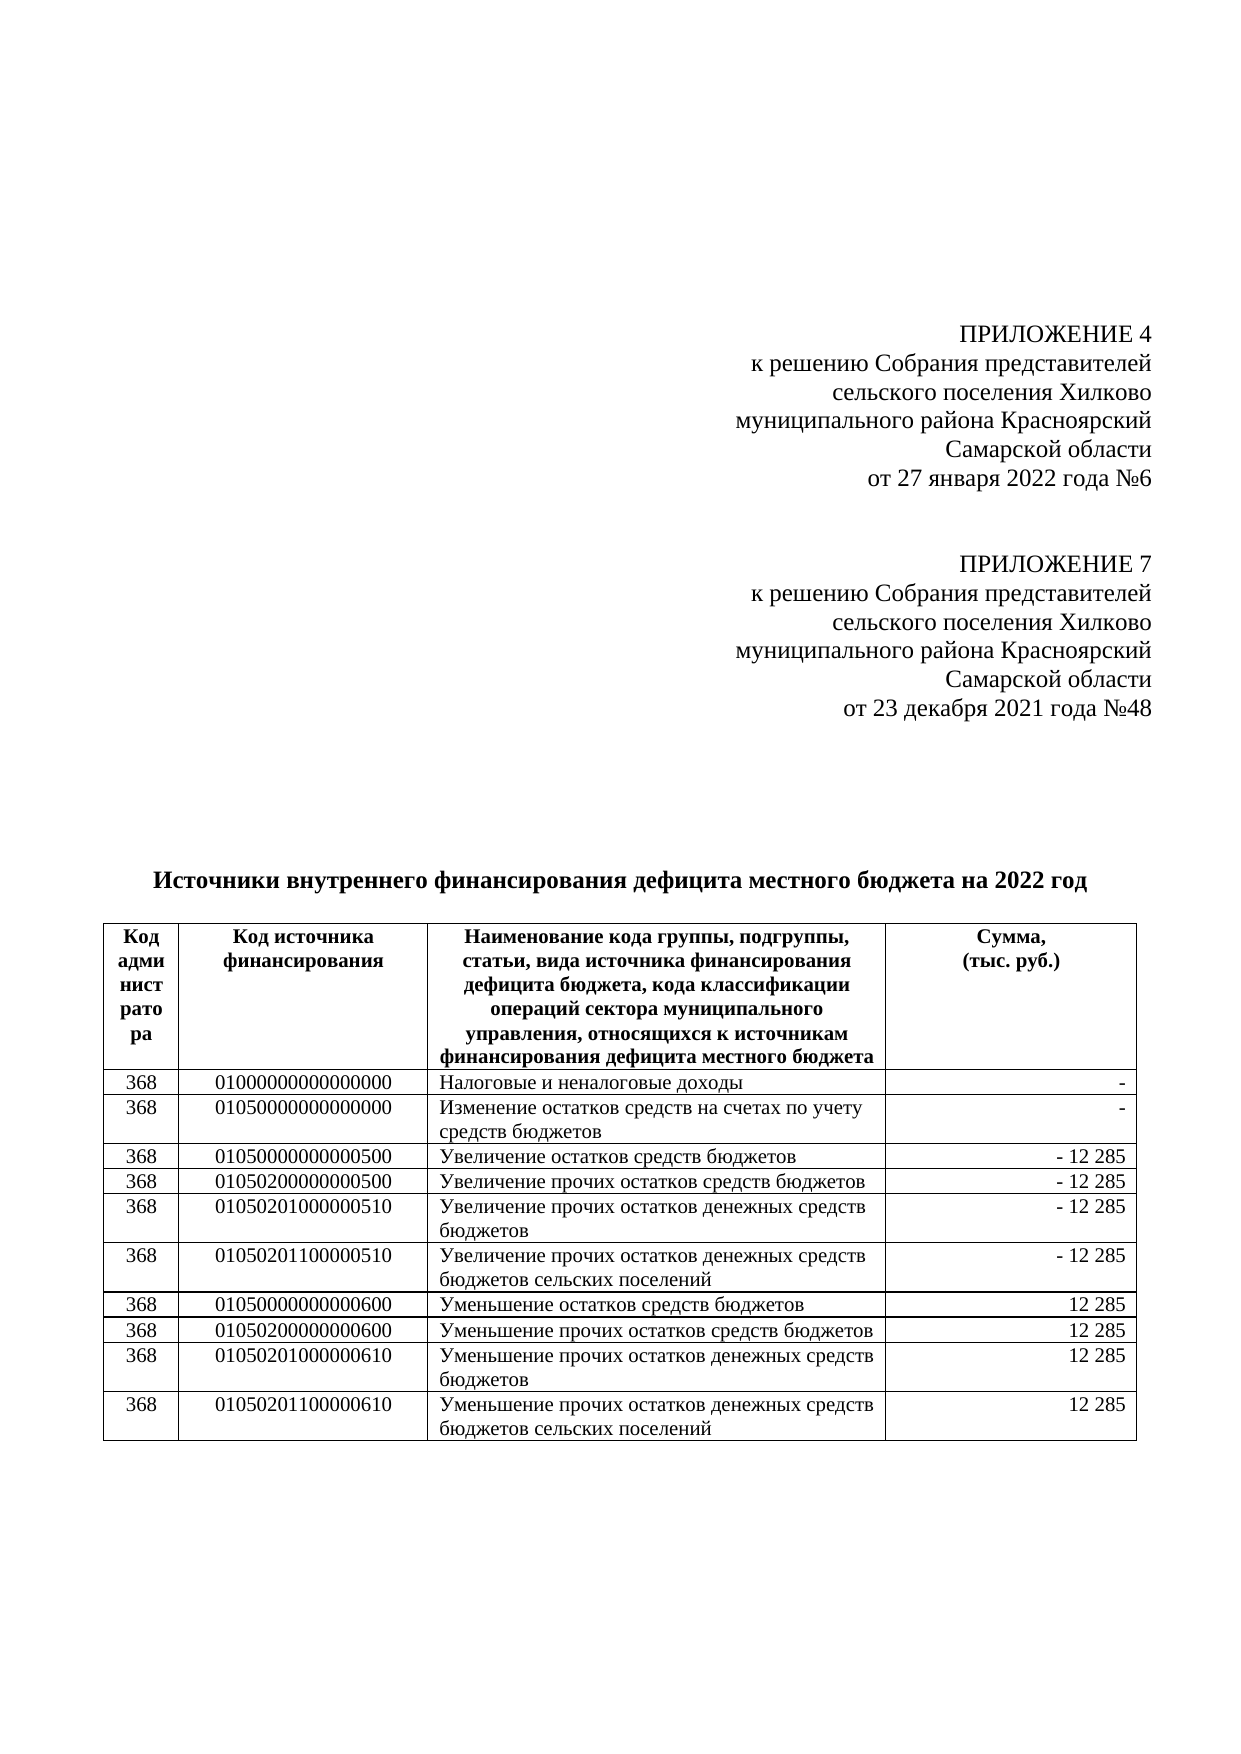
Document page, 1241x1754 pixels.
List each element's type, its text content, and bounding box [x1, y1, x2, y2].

text от 27 января 2022 года №6 [89, 463, 1152, 492]
table_cell 12 285 [886, 1392, 1136, 1440]
table_cell Увеличение прочих остатков средств бюджетов [428, 1169, 885, 1193]
text от 23 декабря 2021 года №48 [502, 693, 1152, 722]
table_cell 12 285 [886, 1318, 1136, 1342]
table_cell Уменьшение прочих остатков средств бюджетов [428, 1318, 885, 1342]
table_header Наименование кода группы, подгруппы, статьи, вида источника финансирования дефицита бюджета, кода классификации операций сектора муниципального управления, относящихся к источникам финансирования дефицита местного бюджета [428, 924, 885, 1068]
table_cell 368 [104, 1169, 178, 1193]
text ПРИЛОЖЕНИЕ 7 [502, 549, 1152, 578]
table_cell Увеличение прочих остатков денежных средств бюджетов [428, 1194, 885, 1242]
table_cell 368 [104, 1070, 178, 1094]
table_cell - 12 285 [886, 1144, 1136, 1168]
table_header Код источника финансирования [179, 924, 427, 1068]
text сельского поселения Хилково [502, 607, 1152, 636]
table_cell 01050201100000510 [179, 1243, 427, 1291]
table_cell 368 [104, 1343, 178, 1391]
text Самарской области [502, 434, 1152, 463]
table_cell - 12 285 [886, 1243, 1136, 1291]
table_cell - 12 285 [886, 1194, 1136, 1242]
table_cell Уменьшение прочих остатков денежных средств бюджетов [428, 1343, 885, 1391]
table_cell Уменьшение остатков средств бюджетов [428, 1293, 885, 1316]
table_header Сумма, (тыс. руб.) [886, 924, 1136, 1068]
table_cell 01050000000000500 [179, 1144, 427, 1168]
text ПРИЛОЖЕНИЕ 4 [502, 319, 1152, 348]
text к решению Собрания представителей [502, 348, 1152, 377]
table_cell - 12 285 [886, 1169, 1136, 1193]
table_cell 368 [104, 1194, 178, 1242]
table_cell Увеличение прочих остатков денежных средств бюджетов сельских поселений [428, 1243, 885, 1291]
table_cell 01000000000000000 [179, 1070, 427, 1094]
table_cell - [886, 1095, 1136, 1143]
table_header Код администратора [104, 924, 178, 1068]
table_cell 01050000000000000 [179, 1095, 427, 1143]
table_cell Увеличение остатков средств бюджетов [428, 1144, 885, 1168]
table_cell 12 285 [886, 1293, 1136, 1316]
table_cell 12 285 [886, 1343, 1136, 1391]
table_cell 368 [104, 1243, 178, 1291]
table_cell 01050000000000600 [179, 1293, 427, 1316]
table_cell Налоговые и неналоговые доходы [428, 1070, 885, 1094]
text муниципального района Красноярский [502, 406, 1152, 434]
text муниципального района Красноярский [502, 636, 1152, 664]
table_cell 01050201000000610 [179, 1343, 427, 1391]
table_cell 368 [104, 1095, 178, 1143]
table_cell 01050201000000510 [179, 1194, 427, 1242]
table_cell Уменьшение прочих остатков денежных средств бюджетов сельских поселений [428, 1392, 885, 1440]
text Источники внутреннего финансирования дефицита местного бюджета на 2022 год [89, 866, 1152, 894]
table_cell 01050200000000600 [179, 1318, 427, 1342]
text к решению Собрания представителей [502, 578, 1152, 607]
table_cell 368 [104, 1144, 178, 1168]
table_cell 368 [104, 1318, 178, 1342]
text сельского поселения Хилково [502, 377, 1152, 406]
table_cell 368 [104, 1293, 178, 1316]
table_cell 01050201100000610 [179, 1392, 427, 1440]
table_cell Изменение остатков средств на счетах по учету средств бюджетов [428, 1095, 885, 1143]
table_cell - [886, 1070, 1136, 1094]
table_cell 368 [104, 1392, 178, 1440]
text Самарской области [502, 664, 1152, 693]
table_cell 01050200000000500 [179, 1169, 427, 1193]
